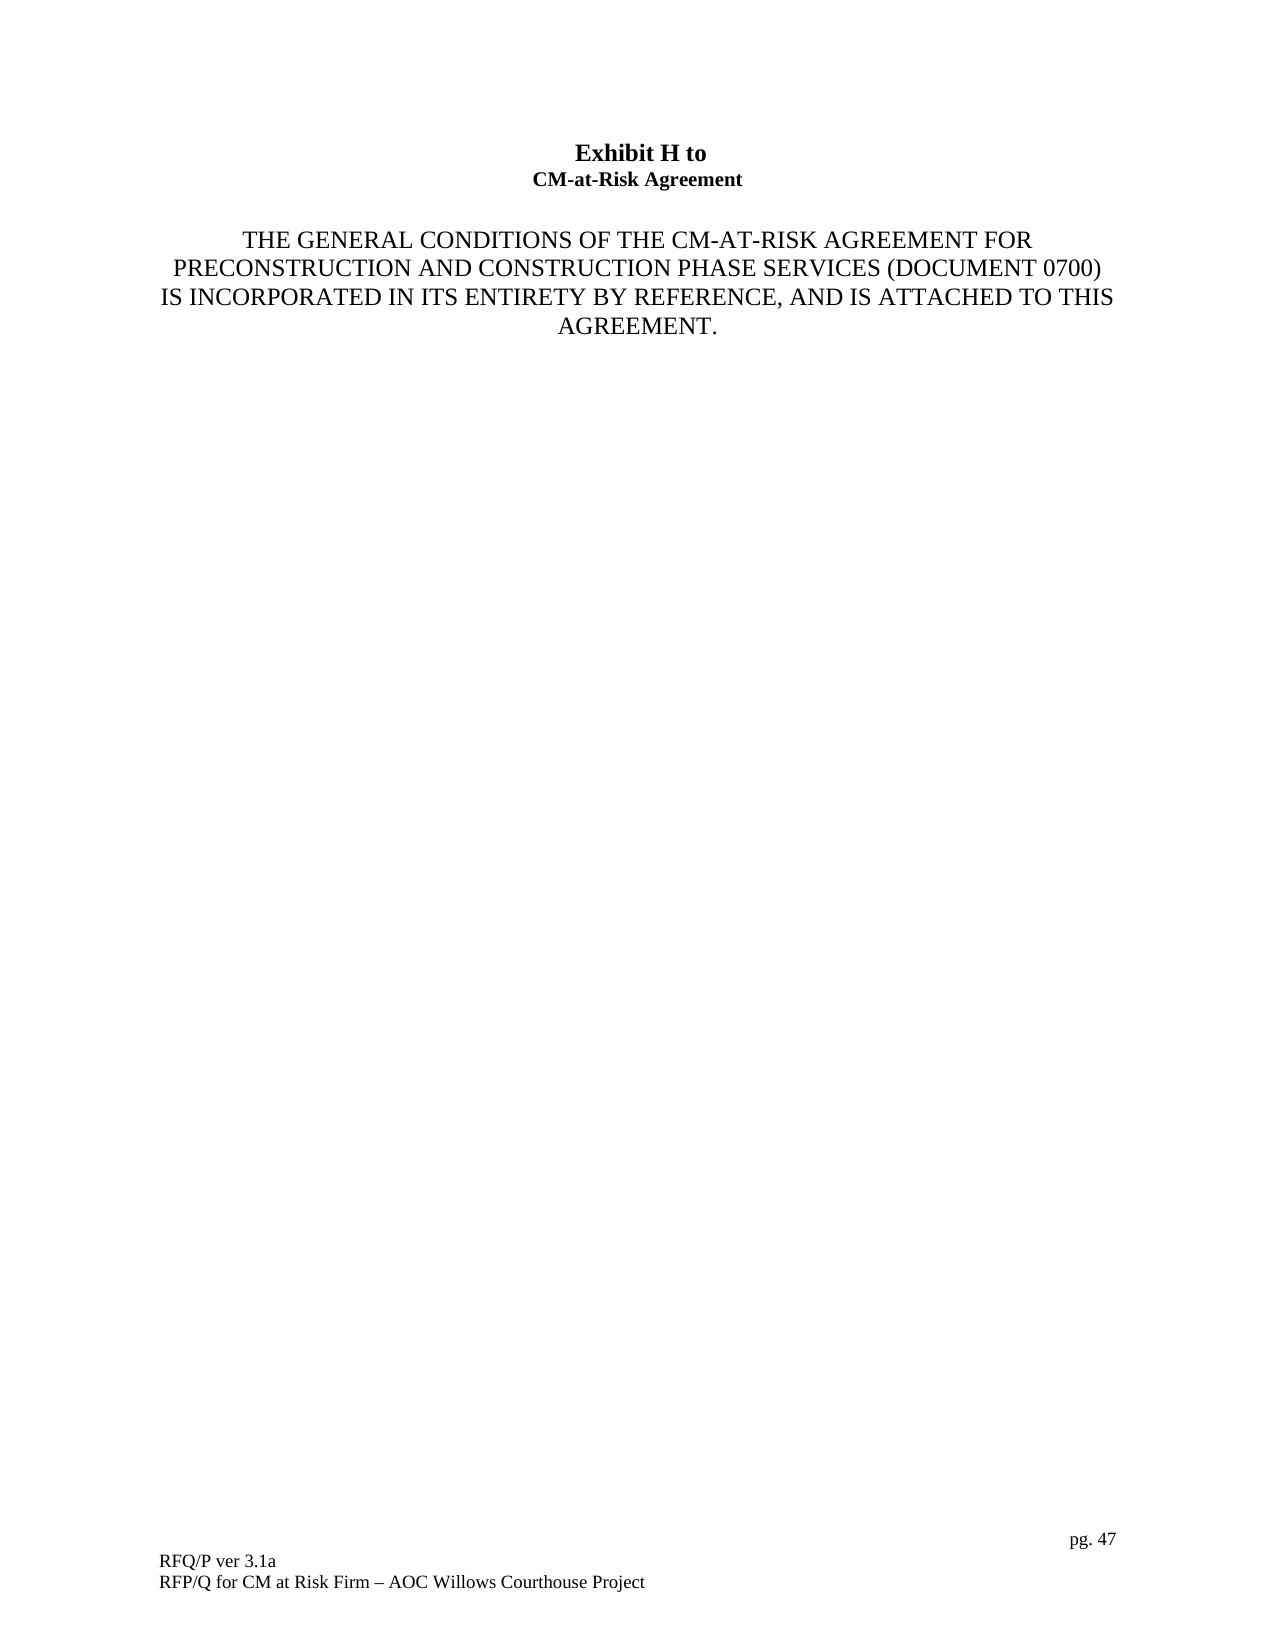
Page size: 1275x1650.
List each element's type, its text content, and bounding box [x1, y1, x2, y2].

list THE GENERAL CONDITIONS OF THE CM-AT-RISK AGREEMENT FOR PRECONSTRUCTION AND CONSTRUCTION PHASE SERVICES (DOCUMENT 0700) IS INCORPORATED IN ITS ENTIRETY BY REFERENCE, AND IS ATTACHED TO THIS AGREEMENT. [159, 225, 1116, 340]
subtitle Exhibit H to [159, 138, 1116, 167]
list CM-at-Risk Agreement [159, 167, 1116, 191]
